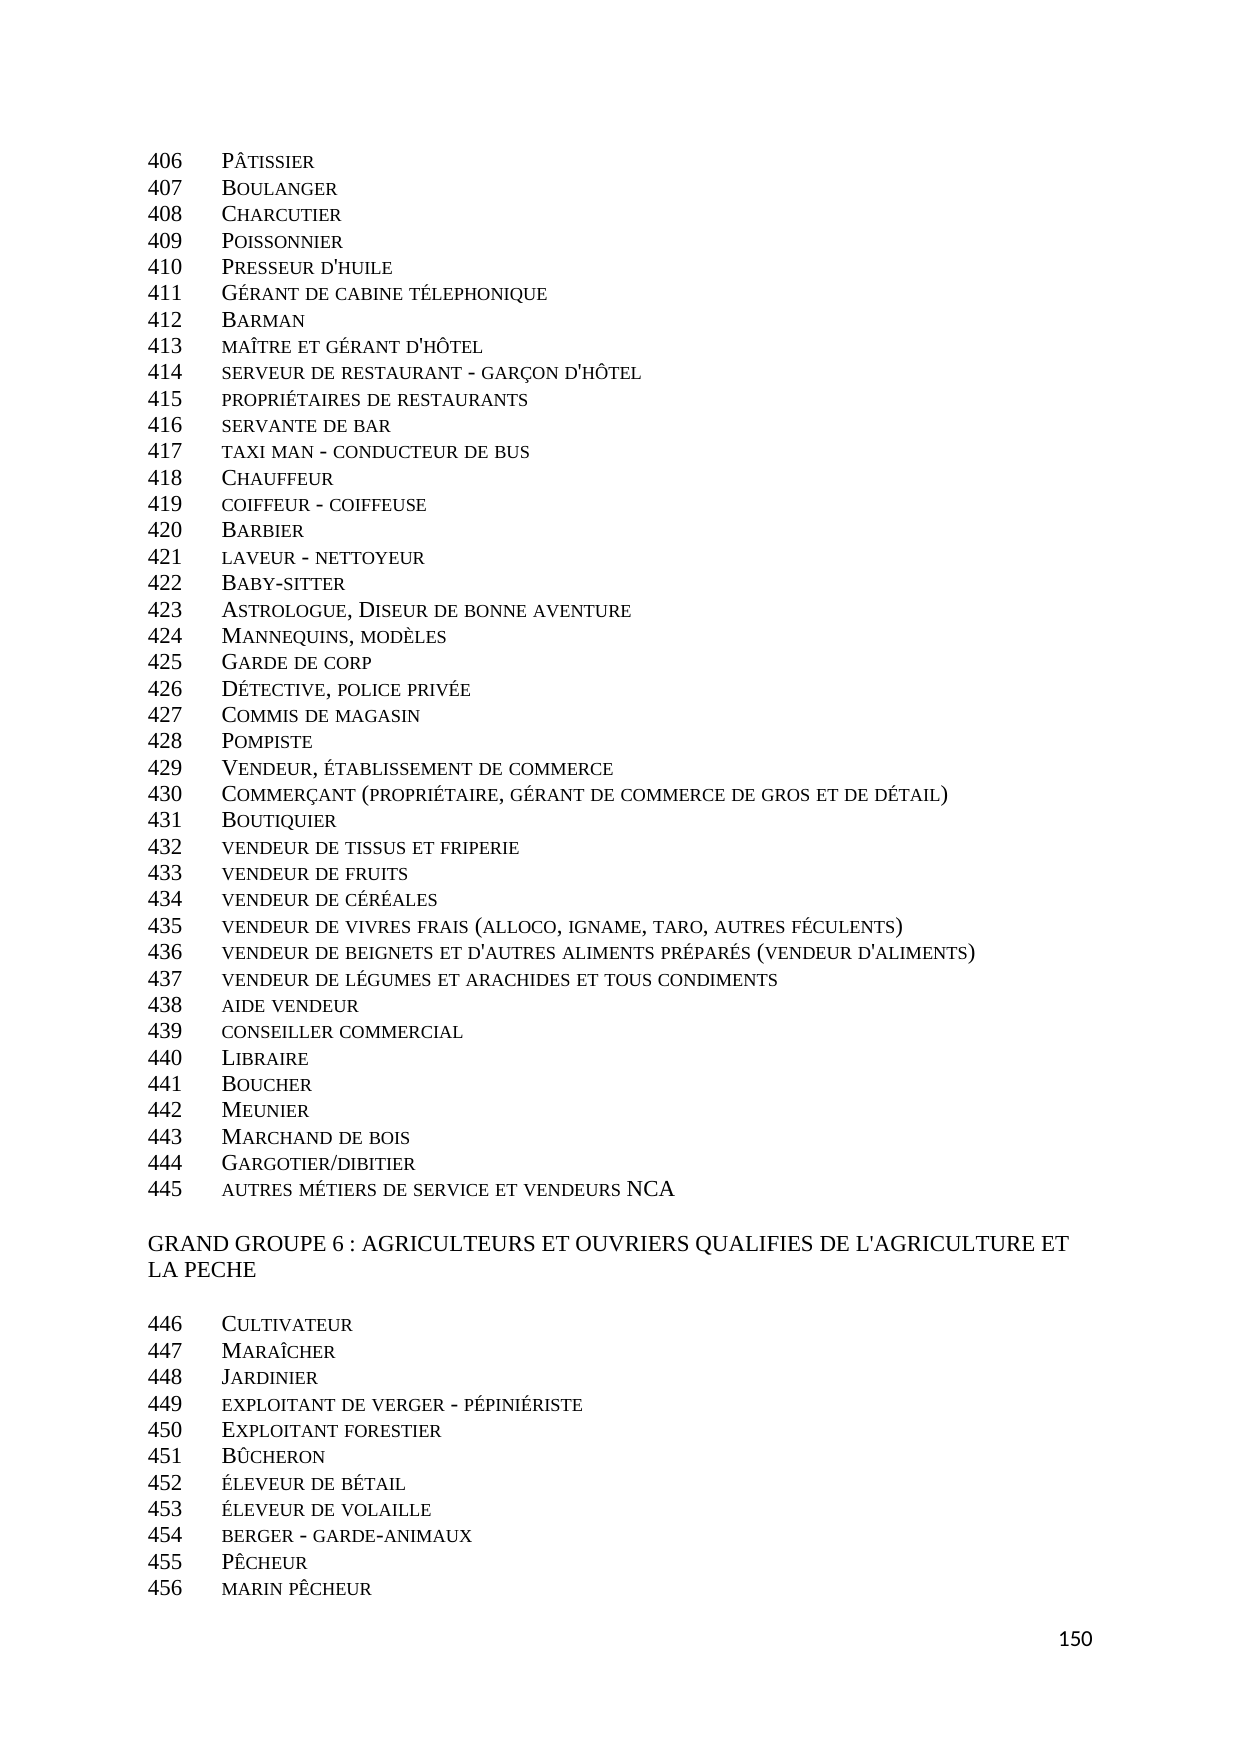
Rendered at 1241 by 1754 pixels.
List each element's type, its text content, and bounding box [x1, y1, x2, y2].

text 449 exploitant de verger - pépiniériste [148, 1389, 1093, 1416]
text 429 Vendeur, établissement de commerce [148, 754, 1093, 780]
text 417 taxi man - conducteur de bus [148, 437, 1093, 464]
text 415 propriétaires de restaurants [148, 385, 1093, 411]
text 443 Marchand de bois [148, 1123, 1093, 1149]
text 446 Cultivateur [148, 1311, 1093, 1337]
text 430 Commerçant (propriétaire, gérant de commerce de gros et de détail) [148, 780, 1093, 806]
text 426 Détective, police privée [148, 675, 1093, 701]
text 416 servante de bar [148, 411, 1093, 437]
text 451 Bûcheron [148, 1442, 1093, 1469]
text 408 Charcutier [148, 200, 1093, 227]
text 436 vendeur de beignets et d'autres aliments préparés (vendeur d'aliments) [148, 938, 1093, 964]
text 414 serveur de restaurant - garçon d'hôtel [148, 358, 1093, 385]
text 424 Mannequins, modèles [148, 622, 1093, 648]
text 450 Exploitant forestier [148, 1416, 1093, 1442]
text 410 Presseur d'huile [148, 253, 1093, 279]
text 423 Astrologue, Diseur de bonne aventure [148, 596, 1093, 622]
text 448 Jardinier [148, 1363, 1093, 1389]
text 455 Pêcheur [148, 1548, 1093, 1574]
text 452 éleveur de bétail [148, 1469, 1093, 1495]
text 428 Pompiste [148, 727, 1093, 754]
text 453 éleveur de volaille [148, 1495, 1093, 1521]
text 421 laveur - nettoyeur [148, 543, 1093, 569]
text 454 berger - garde-animaux [148, 1521, 1093, 1548]
text 439 conseiller commercial [148, 1017, 1093, 1044]
text 418 Chauffeur [148, 464, 1093, 490]
text 445 autres métiers de service et vendeurs NCA [148, 1175, 1093, 1202]
text 427 Commis de magasin [148, 701, 1093, 727]
text 435 vendeur de vivres frais (alloco, igname, taro, autres féculents) [148, 912, 1093, 938]
text 434 vendeur de céréales [148, 886, 1093, 912]
text 432 vendeur de tissus et friperie [148, 833, 1093, 859]
text 456 marin pêcheur [148, 1574, 1093, 1600]
text 425 Garde de corp [148, 648, 1093, 675]
text 441 Boucher [148, 1070, 1093, 1096]
text 411 Gérant de cabine télephonique [148, 279, 1093, 306]
text 406 Pâtissier [148, 148, 1093, 174]
text GRAND GROUPE 6 : AGRICULTEURS ET OUVRIERS QUALIFIES DE L'AGRICULTURE ET LA PECHE [148, 1230, 1093, 1282]
text 422 Baby-sitter [148, 569, 1093, 596]
text 447 Maraîcher [148, 1337, 1093, 1363]
text 433 vendeur de fruits [148, 859, 1093, 886]
text 407 Boulanger [148, 174, 1093, 200]
text 440 Libraire [148, 1044, 1093, 1070]
text 444 Gargotier/dibitier [148, 1149, 1093, 1175]
text 413 maître et gérant d'hôtel [148, 332, 1093, 358]
text 431 Boutiquier [148, 806, 1093, 833]
text 438 aide vendeur [148, 991, 1093, 1017]
text 437 vendeur de légumes et arachides et tous condiments [148, 964, 1093, 991]
text 442 Meunier [148, 1096, 1093, 1123]
text 412 Barman [148, 306, 1093, 332]
text 420 Barbier [148, 517, 1093, 543]
text 419 coiffeur - coiffeuse [148, 490, 1093, 517]
text 409 Poissonnier [148, 227, 1093, 253]
